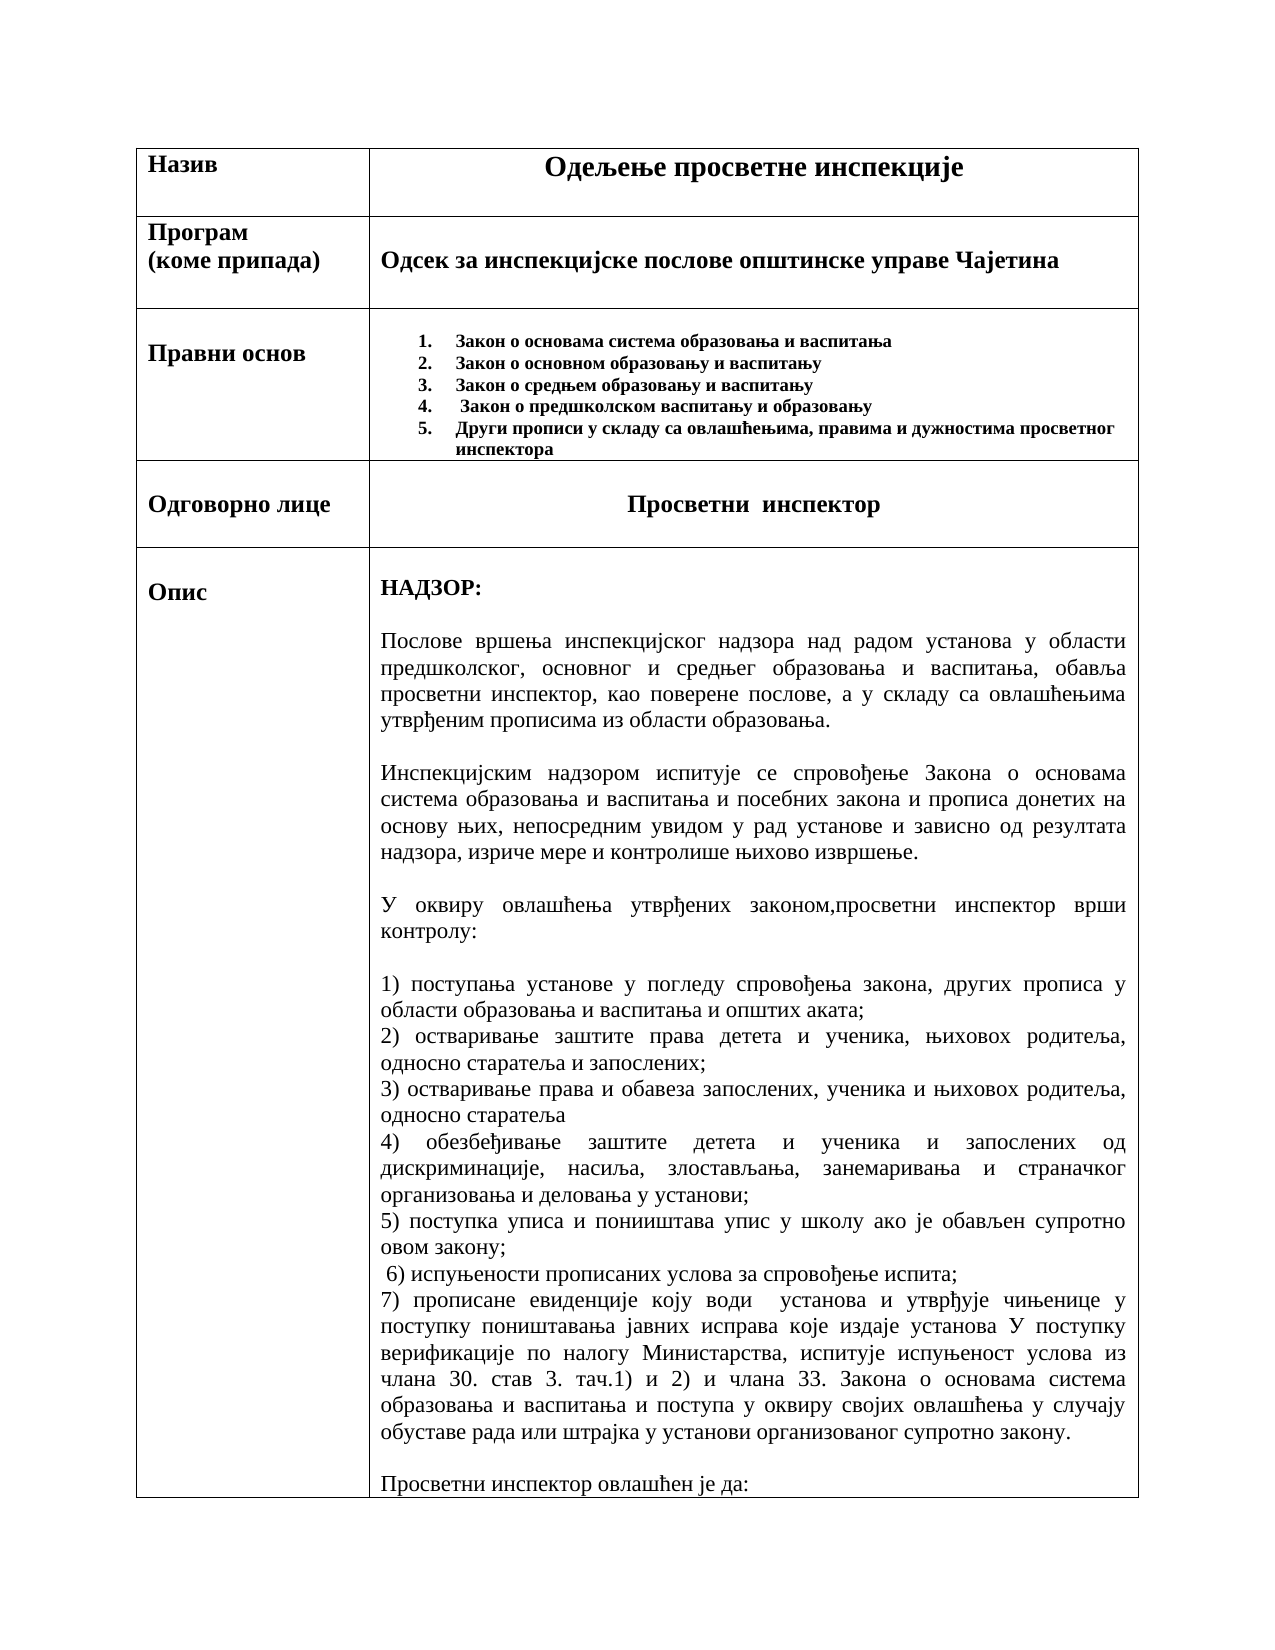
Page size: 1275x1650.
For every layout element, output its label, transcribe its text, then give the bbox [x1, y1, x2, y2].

table_cell Одговорно лице [137, 461, 369, 547]
table_cell Просветни инспектор [370, 461, 1138, 547]
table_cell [370, 548, 1138, 1497]
table_cell Одсек за инспекцијске послове општинске управе Чајетина [370, 217, 1138, 308]
table_cell Назив [137, 149, 369, 216]
table_cell Опис [137, 548, 369, 1497]
table_cell Програм (коме припада) [137, 217, 369, 308]
table_cell Закон о основама система образовања и васпитања Закон о основном образовању и васпитању Закон о средњем образовању и васпитању Закон о предшколском васпитању и образовању Други прописи у складу са овлашћењима, правима и дужностима просветног инспектора [370, 309, 1138, 460]
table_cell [370, 149, 1138, 216]
table_cell Правни основ [137, 309, 369, 460]
